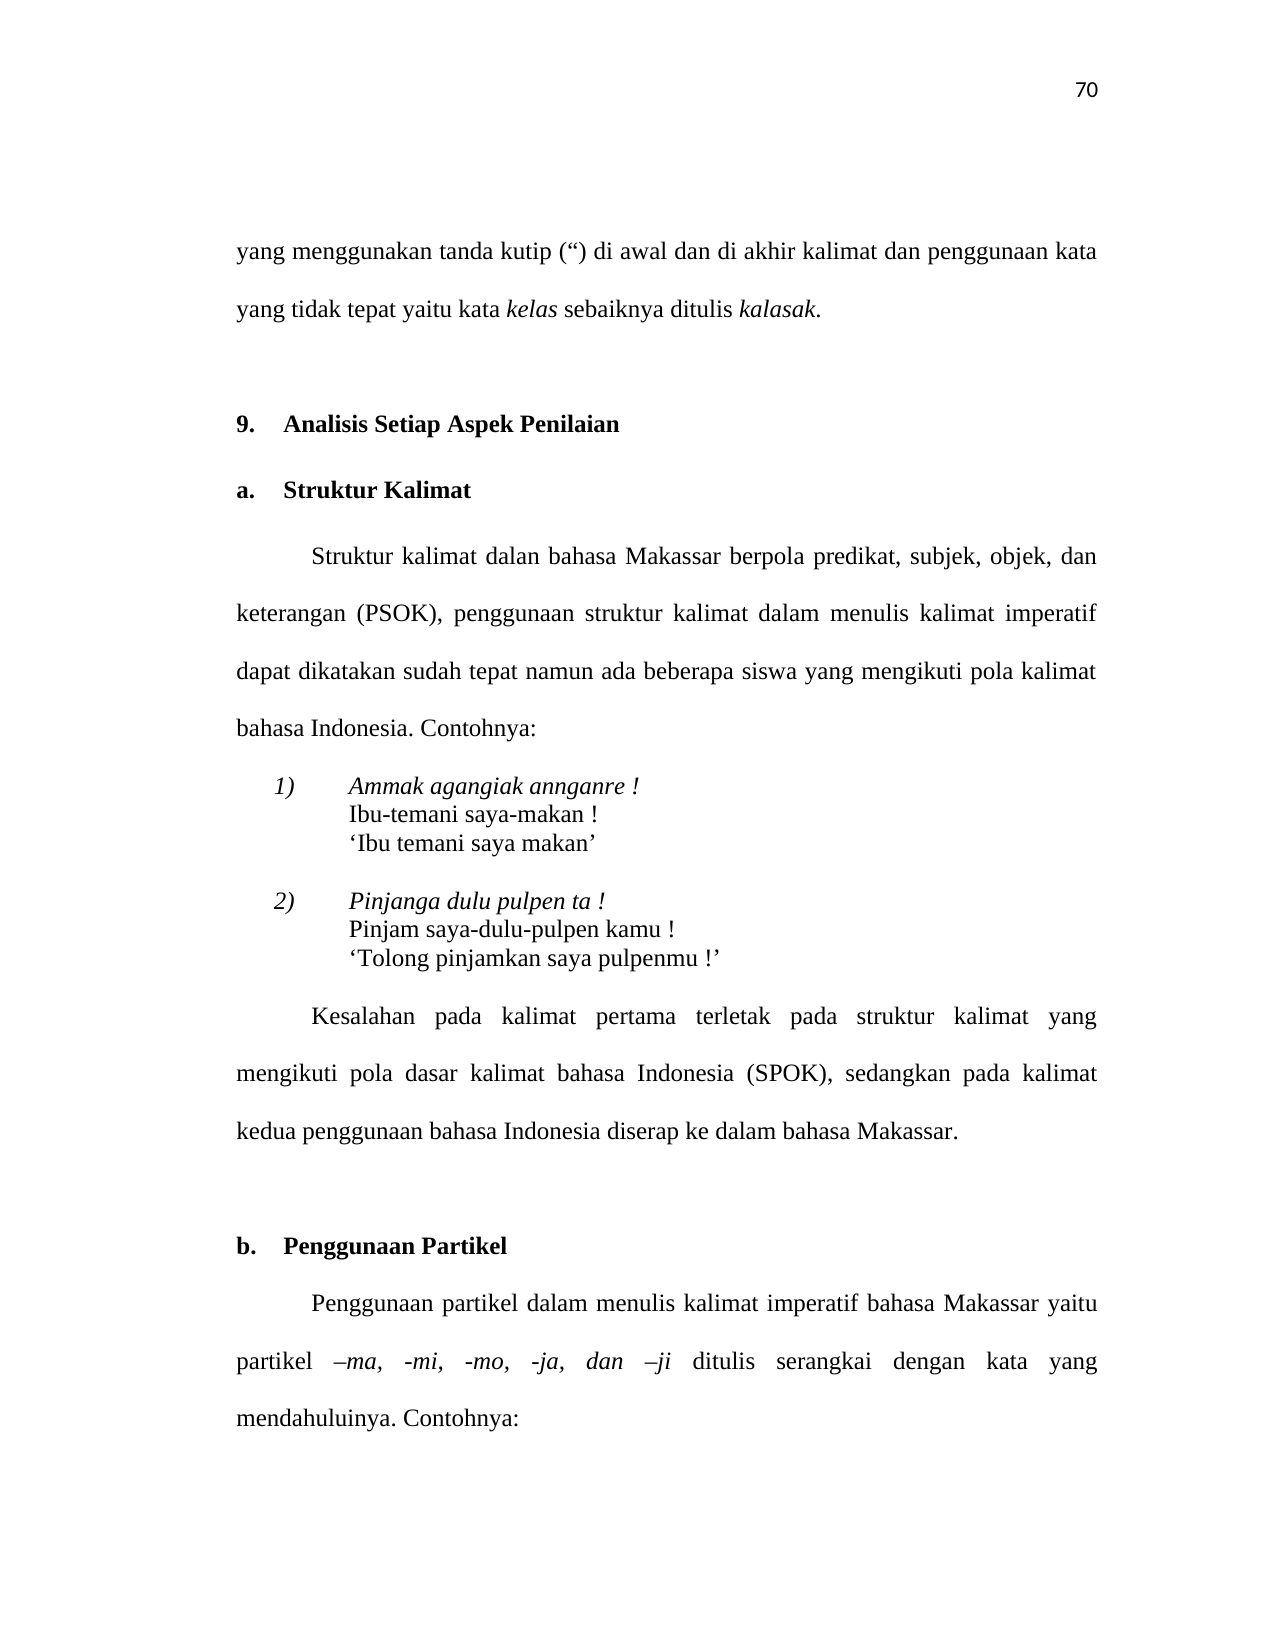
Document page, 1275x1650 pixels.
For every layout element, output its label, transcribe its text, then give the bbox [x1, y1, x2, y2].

text Ibu-temani saya-makan ! [349, 799, 1098, 828]
list Analisis Setiap Aspek Penilaian [236, 409, 1098, 437]
text Struktur kalimat dalan bahasa Makassar berpola predikat, subjek, objek, dan keterangan (PSOK), penggunaan struktur kalimat dalam menulis kalimat imperatif dapat dikatakan sudah tepat namun ada beberapa siswa yang mengikuti pola kalimat bahasa Indonesia. Contohnya: [236, 541, 1098, 742]
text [236, 236, 1098, 322]
list Ammak agangiak annganre ! [274, 771, 1098, 799]
text ‘Tolong pinjamkan saya pulpenmu !’ [349, 943, 1098, 972]
list Penggunaan Partikel [236, 1231, 1098, 1259]
text Pinjam saya-dulu-pulpen kamu ! [349, 914, 1098, 943]
list Struktur Kalimat [236, 475, 1098, 503]
text ‘Ibu temani saya makan’ [349, 828, 1098, 857]
text Kesalahan pada kalimat pertama terletak pada struktur kalimat yang mengikuti pola dasar kalimat bahasa Indonesia (SPOK), sedangkan pada kalimat kedua penggunaan bahasa Indonesia diserap ke dalam bahasa Makassar. [236, 1001, 1098, 1144]
text Penggunaan partikel dalam menulis kalimat imperatif bahasa Makassar yaitu partikel –ma, -mi, -mo, -ja, dan –ji ditulis serangkai dengan kata yang mendahuluinya. Contohnya: [236, 1288, 1098, 1432]
list Pinjanga dulu pulpen ta ! [274, 886, 1098, 914]
